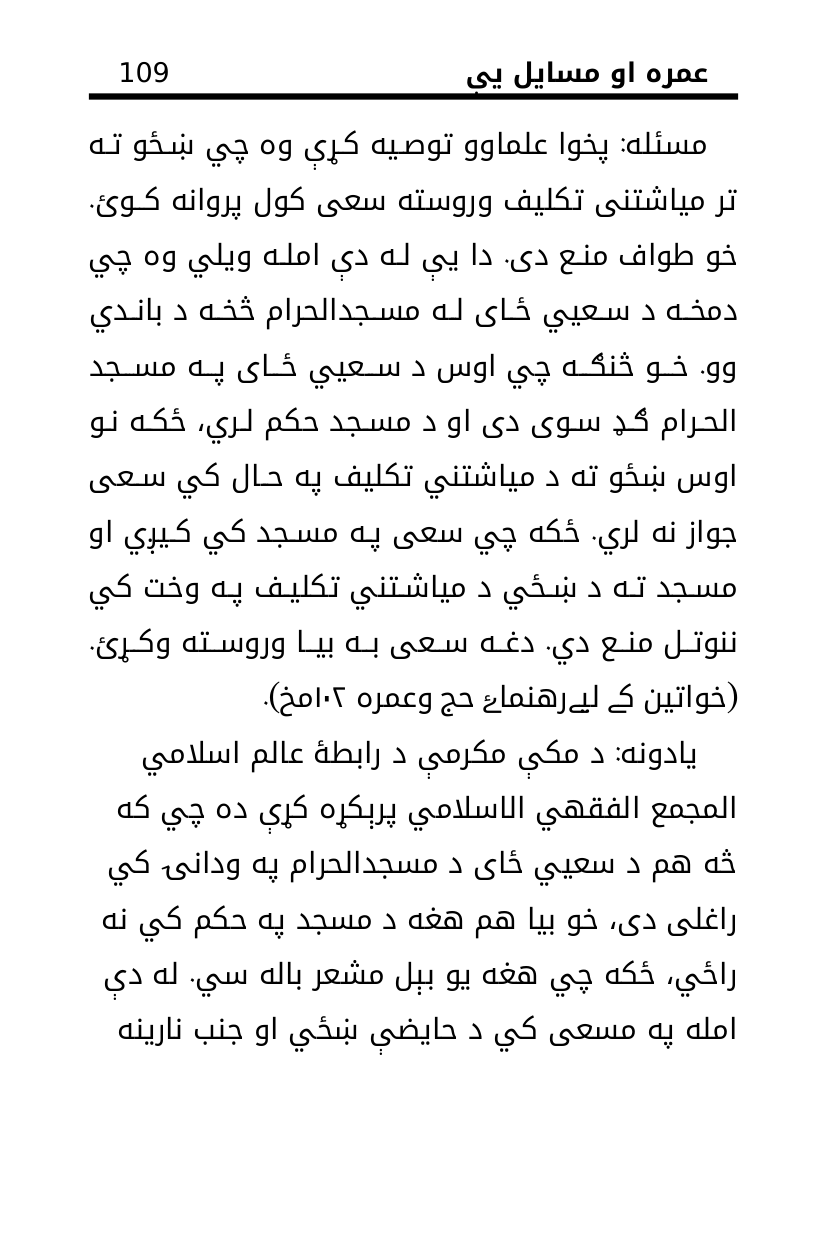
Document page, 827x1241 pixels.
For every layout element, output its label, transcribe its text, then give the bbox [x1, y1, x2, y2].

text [89, 726, 738, 1058]
text مسئله: پخوا علماوو توصيه کړې وه چي ښځو ته تر مياشتنى تکليف وروسته سعى کول پروانه کوئ. خو طواف منع دى. دا يې له دې امله ويلي وه چي دمخه د سعيي ځاى له مسجدالحرام څخه د باندي وو. خو څنګه چي اوس د سعيي ځاى په مسجد الحرام ګډ سوى دى او د مسجد حکم لري، ځکه نو اوس ښځو ته د مياشتني تکليف په حال کي سعى جواز نه لري. ځکه چي سعى په مسجد کي کيږي او مسجد ته د ښځي د مياشتني تکليف په وخت کي ننوتل منع دي. دغه سعى به بيا وروسته وکړئ. (خواتين کے ليےرهنماۓ حج وعمره ١٠٢مخ). [89, 117, 738, 726]
